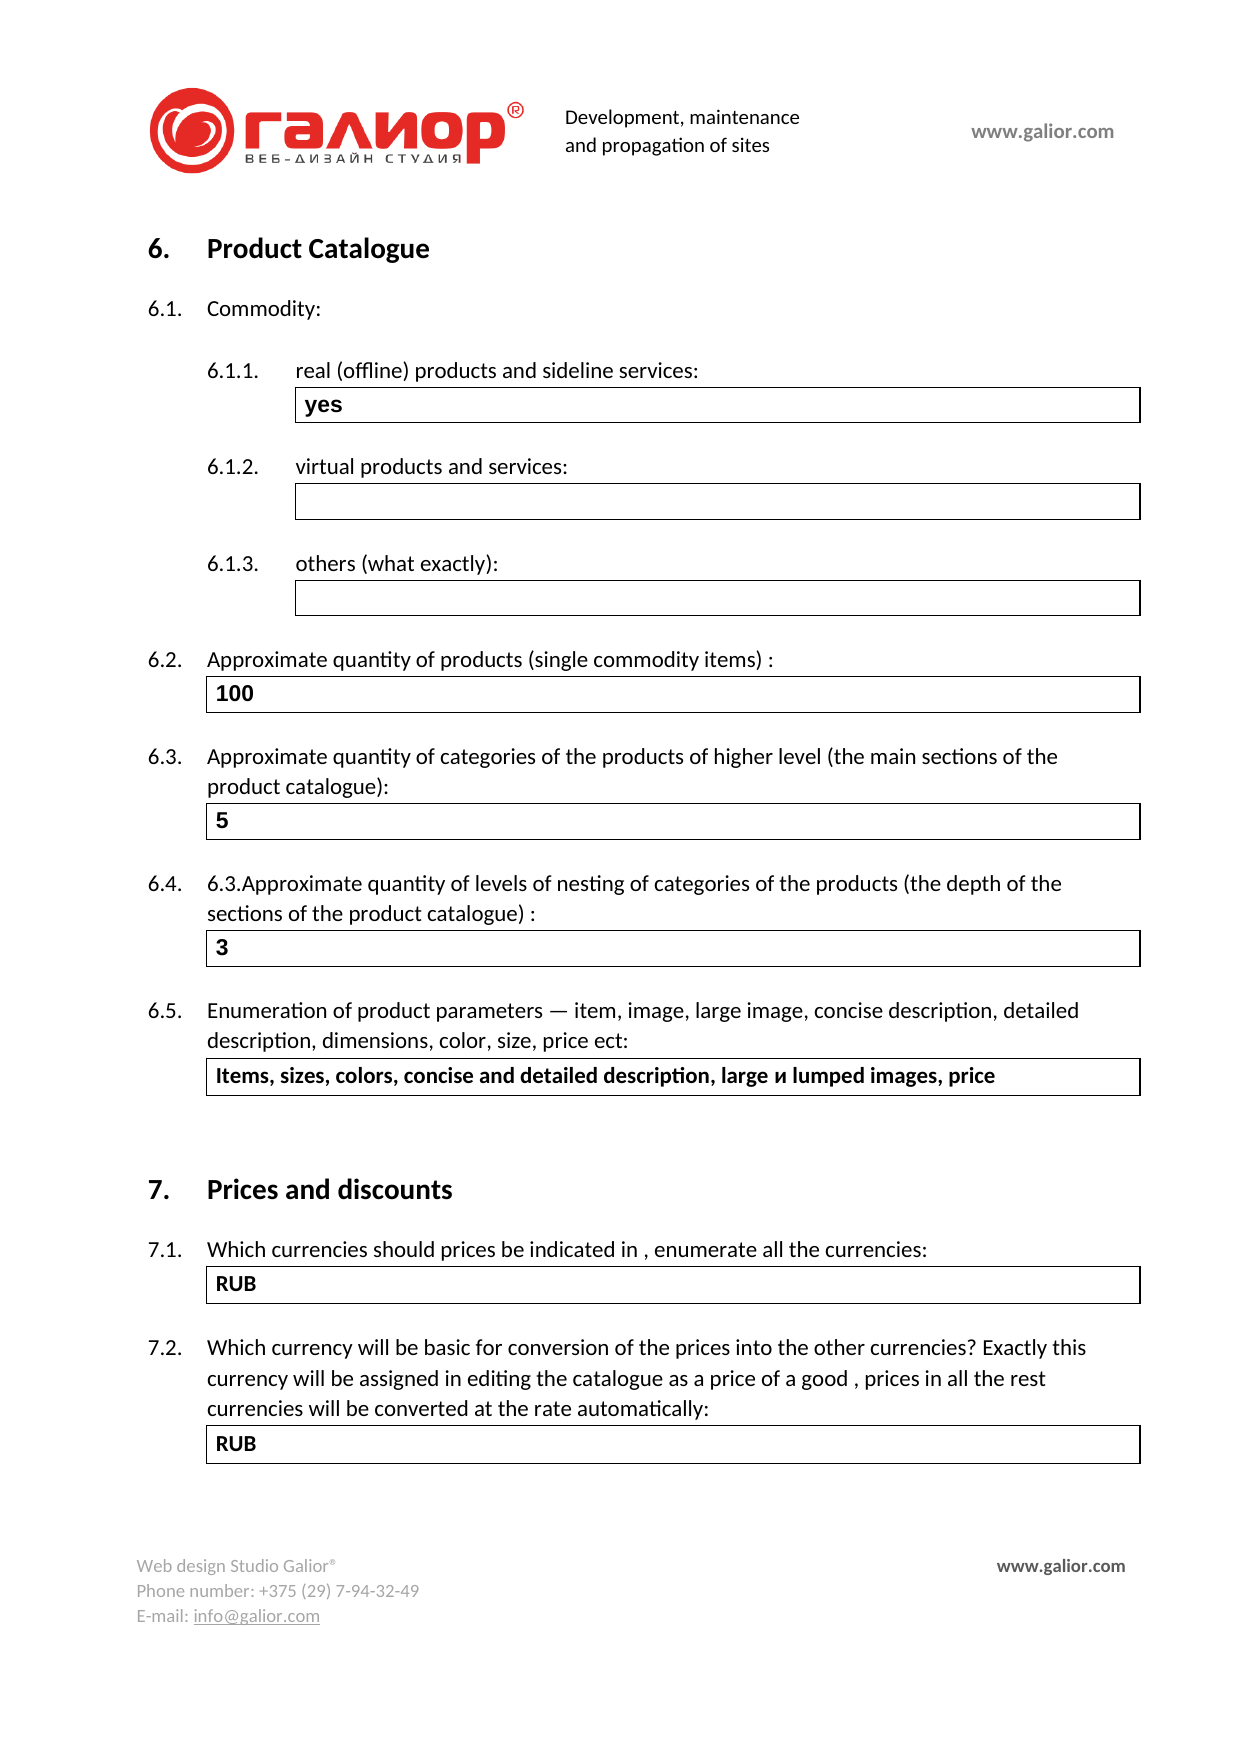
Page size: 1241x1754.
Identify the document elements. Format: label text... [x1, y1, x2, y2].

list Which currencies should prices be indicated in , enumerate all the currencies: [148, 1235, 1137, 1263]
table_header yes [296, 388, 1139, 422]
table_header Items, sizes, colors, concise and detailed description, large и lumped images, price [207, 1059, 1139, 1095]
list real (offline) products and sideline services: [207, 356, 1137, 384]
list Approximate quantity of products (single commodity items) : [148, 645, 1137, 673]
table_header RUB [207, 1267, 1139, 1303]
list Enumeration of product parameters — item, image, large image, concise description, detailed description, dimensions, color, size, price ect: [148, 996, 1137, 1055]
table_header 5 [207, 804, 1139, 839]
list Commodity: [148, 294, 1137, 322]
table_header 3 [207, 931, 1139, 966]
list virtual products and services: [207, 452, 1137, 480]
table_header 100 [207, 677, 1139, 712]
picture [147, 86, 525, 175]
list Which currency will be basic for conversion of the prices into the other currencies? Exactly this currency will be assigned in editing the catalogue as a price of a good , prices in all the rest currencies will be converted at the rate automatically: [148, 1333, 1137, 1422]
table_header RUB [207, 1426, 1139, 1462]
list Approximate quantity of categories of the products of higher level (the main sections of the product catalogue): [148, 742, 1137, 801]
subtitle Product Catalogue [148, 230, 1137, 266]
subtitle Prices and discounts [148, 1171, 1137, 1206]
list others (what exactly): [207, 549, 1137, 577]
table_header [296, 484, 1139, 519]
list 6.3.Approximate quantity of levels of nesting of categories of the products (the depth of the sections of the product catalogue) : [148, 869, 1137, 928]
table_header [296, 581, 1139, 615]
